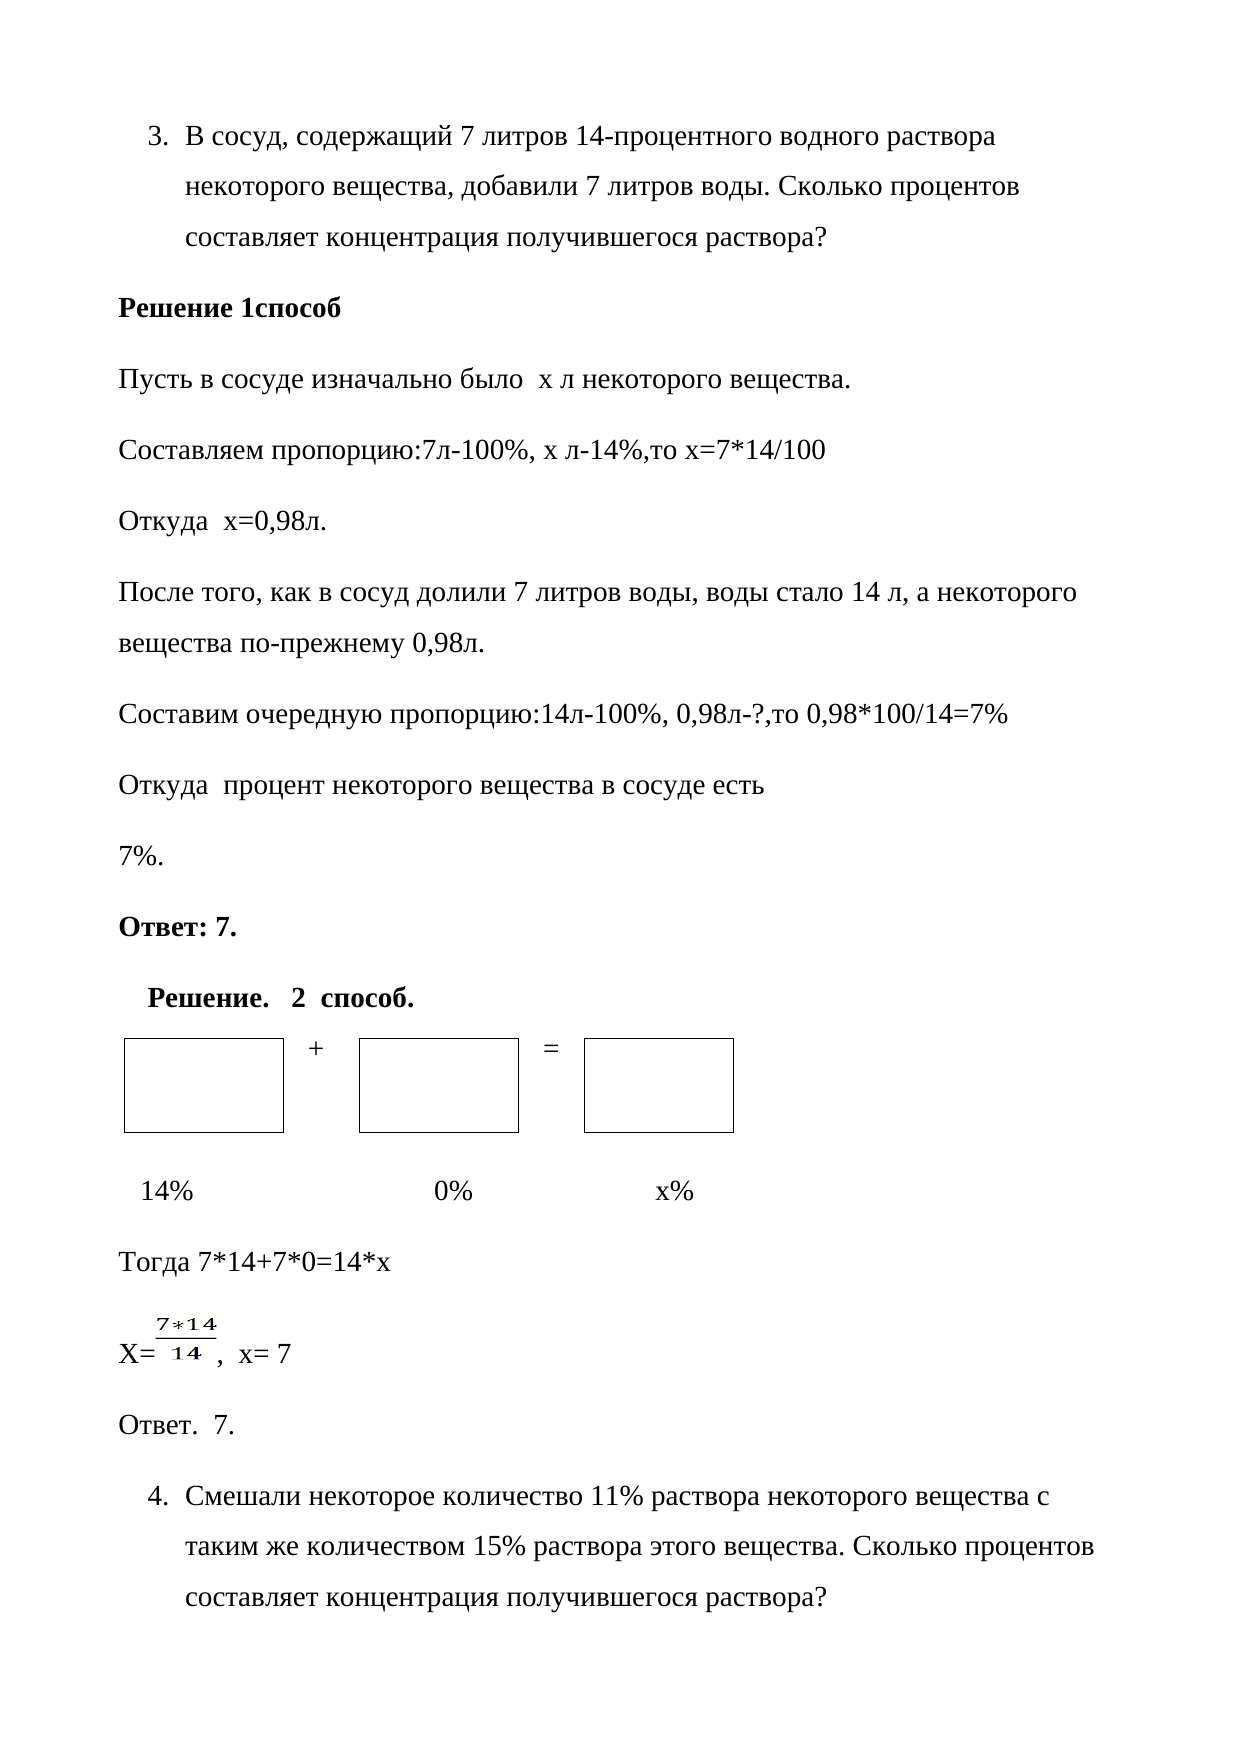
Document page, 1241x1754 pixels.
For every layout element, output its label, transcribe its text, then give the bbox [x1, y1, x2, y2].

text Х=, х= 7 [118, 1315, 1122, 1369]
text 14% 0% х% [118, 1173, 1122, 1207]
list В сосуд, содержащий 7 литров 14-процентного водного раствора некоторого вещества, добавили 7 литров воды. Сколько процентов составляет концентрация получившегося раствора? [147, 118, 1122, 252]
text Откуда х=0,98л. [118, 503, 1122, 537]
text После того, как в сосуд долили 7 литров воды, воды стало 14 л, а некоторого вещества по-прежнему 0,98л. [118, 574, 1122, 658]
text Пусть в сосуде изначально было х л некоторого вещества. [118, 361, 1122, 394]
text 7%. [118, 838, 1122, 872]
text Решение 1способ [118, 290, 1122, 323]
text Решение. 2 способ. [118, 981, 1122, 1014]
text Ответ: 7. [118, 909, 1122, 943]
text Составляем пропорцию:7л-100%, х л-14%,то х=7*14/100 [118, 432, 1122, 466]
text Ответ. 7. [118, 1407, 1122, 1441]
text Откуда процент некоторого вещества в сосуде есть [118, 767, 1122, 801]
text 7 л 7л 14% [118, 1102, 1122, 1136]
list Смешали некоторое количество 11% раствора некоторого вещества с таким же количеством 15% раствора этого вещества. Сколько процентов составляет концентрация получившегося раствора? [147, 1478, 1122, 1612]
text + = [118, 1031, 1122, 1064]
text Составим очередную пропорцию:14л-100%, 0,98л-?,то 0,98*100/14=7% [118, 696, 1122, 729]
picture [155, 1315, 217, 1364]
text Тогда 7*14+7*0=14*х [118, 1244, 1122, 1278]
